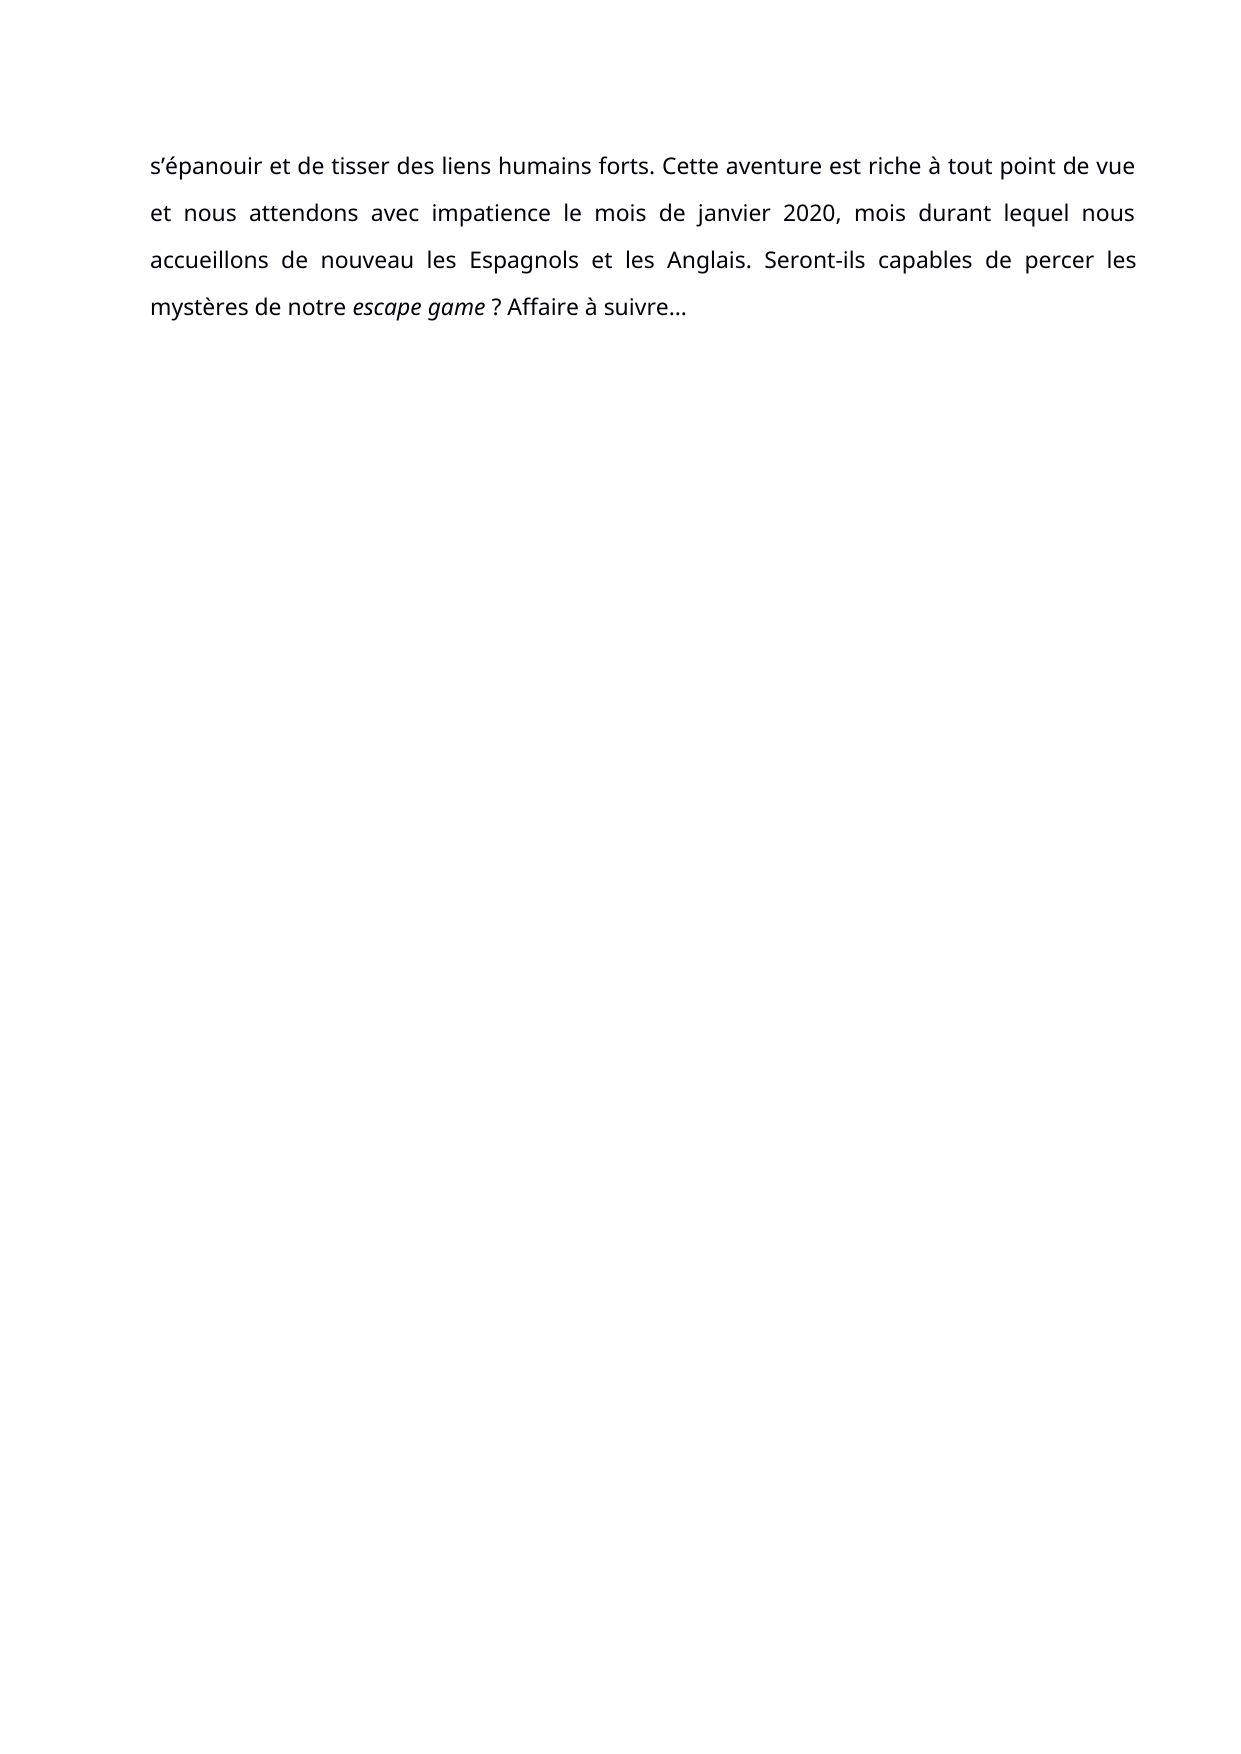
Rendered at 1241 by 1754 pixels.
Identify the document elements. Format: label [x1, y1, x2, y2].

text [150, 150, 1137, 322]
